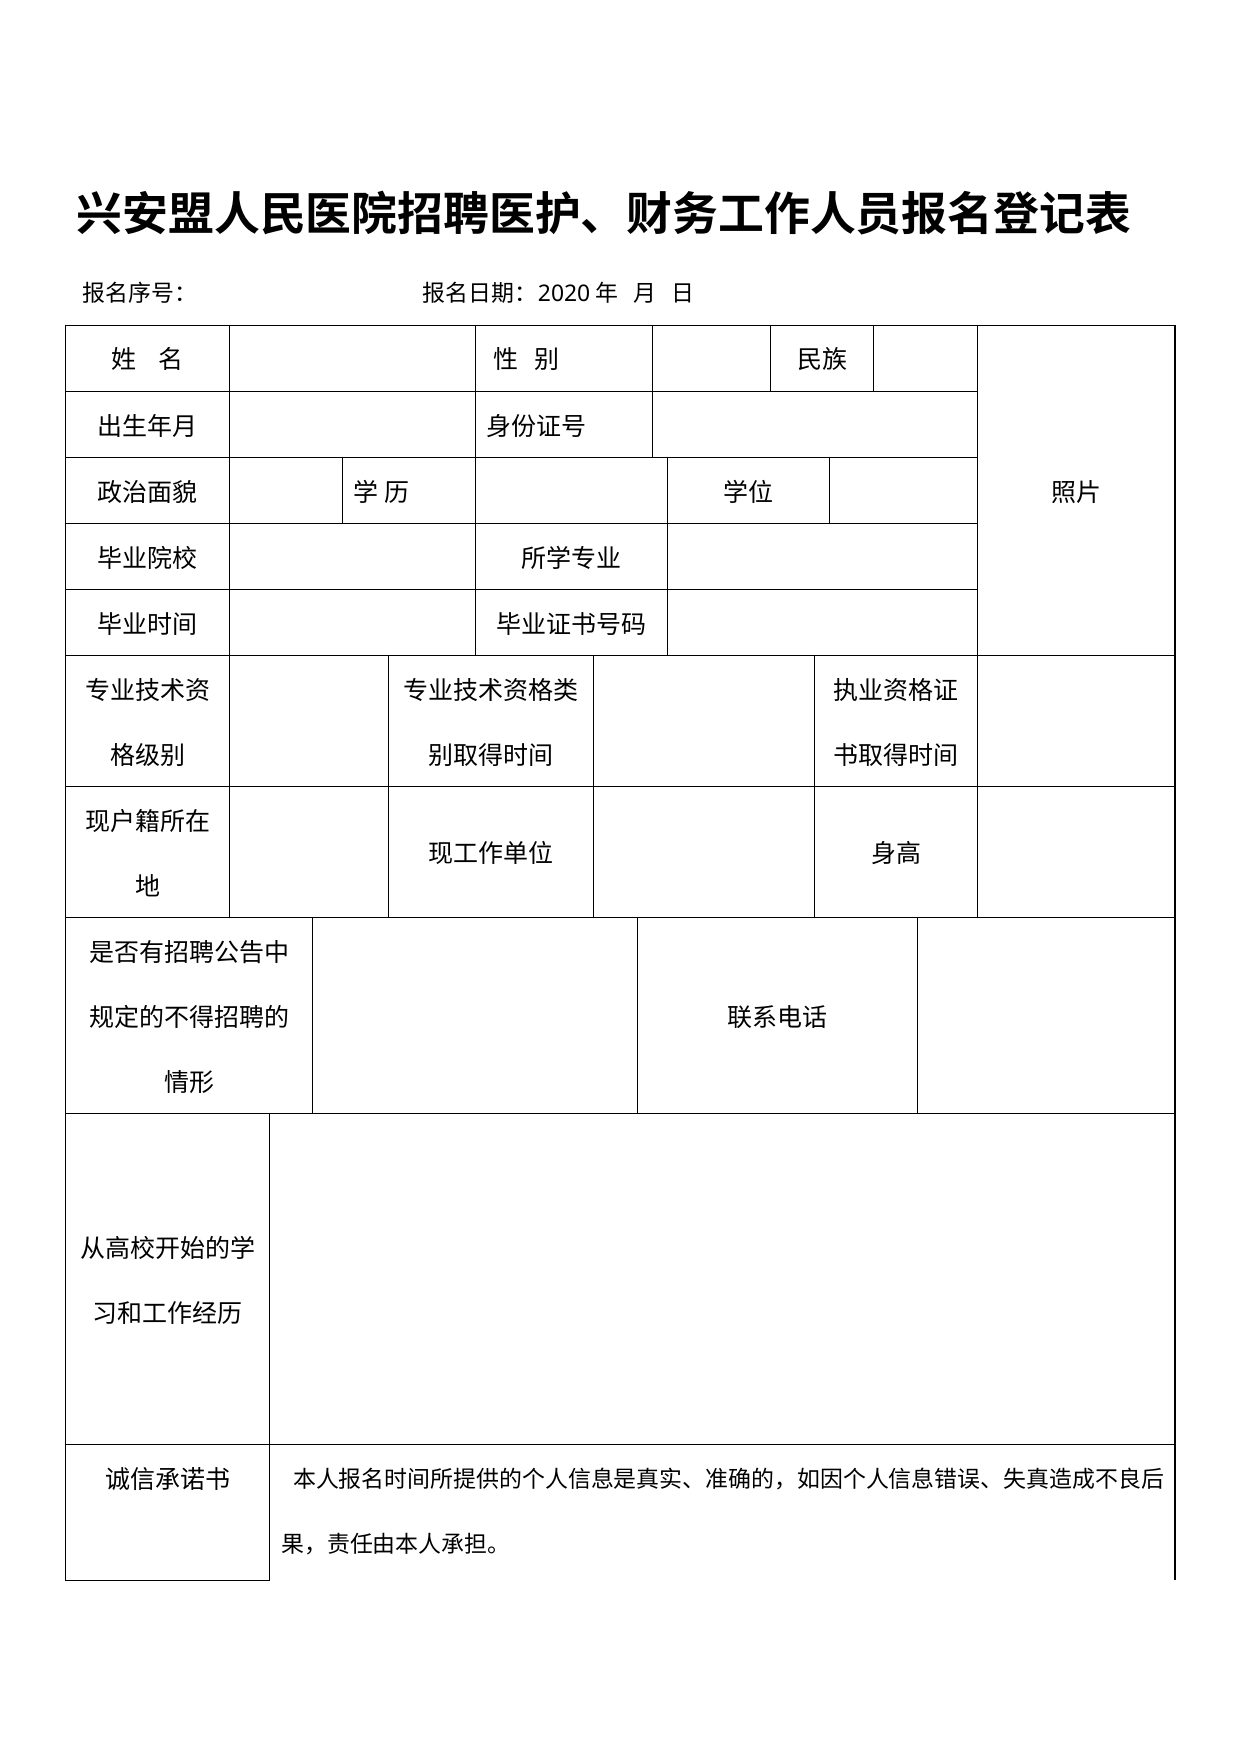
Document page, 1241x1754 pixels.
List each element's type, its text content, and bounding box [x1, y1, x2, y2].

table_cell [668, 524, 977, 589]
table_cell [594, 656, 814, 786]
table_cell [594, 787, 814, 917]
table_cell [978, 787, 1174, 917]
table_cell 联系电话 [638, 918, 917, 1113]
table_cell [476, 458, 667, 523]
table_cell 毕业时间 [66, 590, 229, 655]
table_cell 专业技术资格级别 [66, 656, 229, 786]
table_cell 姓 名 [66, 326, 229, 391]
table_cell 从高校开始的学习和工作经历 [66, 1114, 269, 1444]
table_header 兴安盟人民医院招聘医护、财务工作人员报名登记表 [65, 162, 1175, 259]
table_cell 学位 [668, 458, 829, 523]
table_cell 执业资格证书取得时间 [815, 656, 977, 786]
table_cell 身份证号 [476, 392, 652, 457]
table_cell [230, 458, 342, 523]
table_cell 民族 [771, 326, 873, 391]
table_cell [270, 1114, 1174, 1444]
table_cell 报名序号： 报名日期：2020年 月 日 [65, 260, 1175, 324]
table_cell [653, 326, 770, 391]
table_cell 照片 [978, 326, 1174, 655]
table_cell 政治面貌 [66, 458, 229, 523]
table_cell 性 别 [476, 326, 652, 391]
table_cell 现户籍所在地 [66, 787, 229, 917]
table_cell [668, 590, 977, 655]
table_cell [230, 656, 388, 786]
table_cell [830, 458, 977, 523]
table_cell 出生年月 [66, 392, 229, 457]
table_cell 身高 [815, 787, 977, 917]
table_cell 诚信承诺书 [66, 1445, 269, 1579]
table_cell [653, 392, 977, 457]
table_cell [230, 326, 475, 391]
table_cell 学 历 [343, 458, 475, 523]
table_cell [230, 787, 388, 917]
table_cell [230, 590, 475, 655]
table_cell 现工作单位 [389, 787, 593, 917]
table_cell 本人报名时间所提供的个人信息是真实、准确的，如因个人信息错误、失真造成不良后果，责任由本人承担。 [270, 1445, 1174, 1579]
table_cell 所学专业 [476, 524, 667, 589]
table_cell 是否有招聘公告中规定的不得招聘的情形 [66, 918, 312, 1113]
table_cell 专业技术资格类别取得时间 [389, 656, 593, 786]
table_cell 毕业院校 [66, 524, 229, 589]
table_cell 毕业证书号码 [476, 590, 667, 655]
table_cell [230, 392, 475, 457]
table_cell [918, 918, 1174, 1113]
table_cell [874, 326, 977, 391]
table_cell [978, 656, 1174, 786]
table_cell [313, 918, 637, 1113]
table_cell [230, 524, 475, 589]
